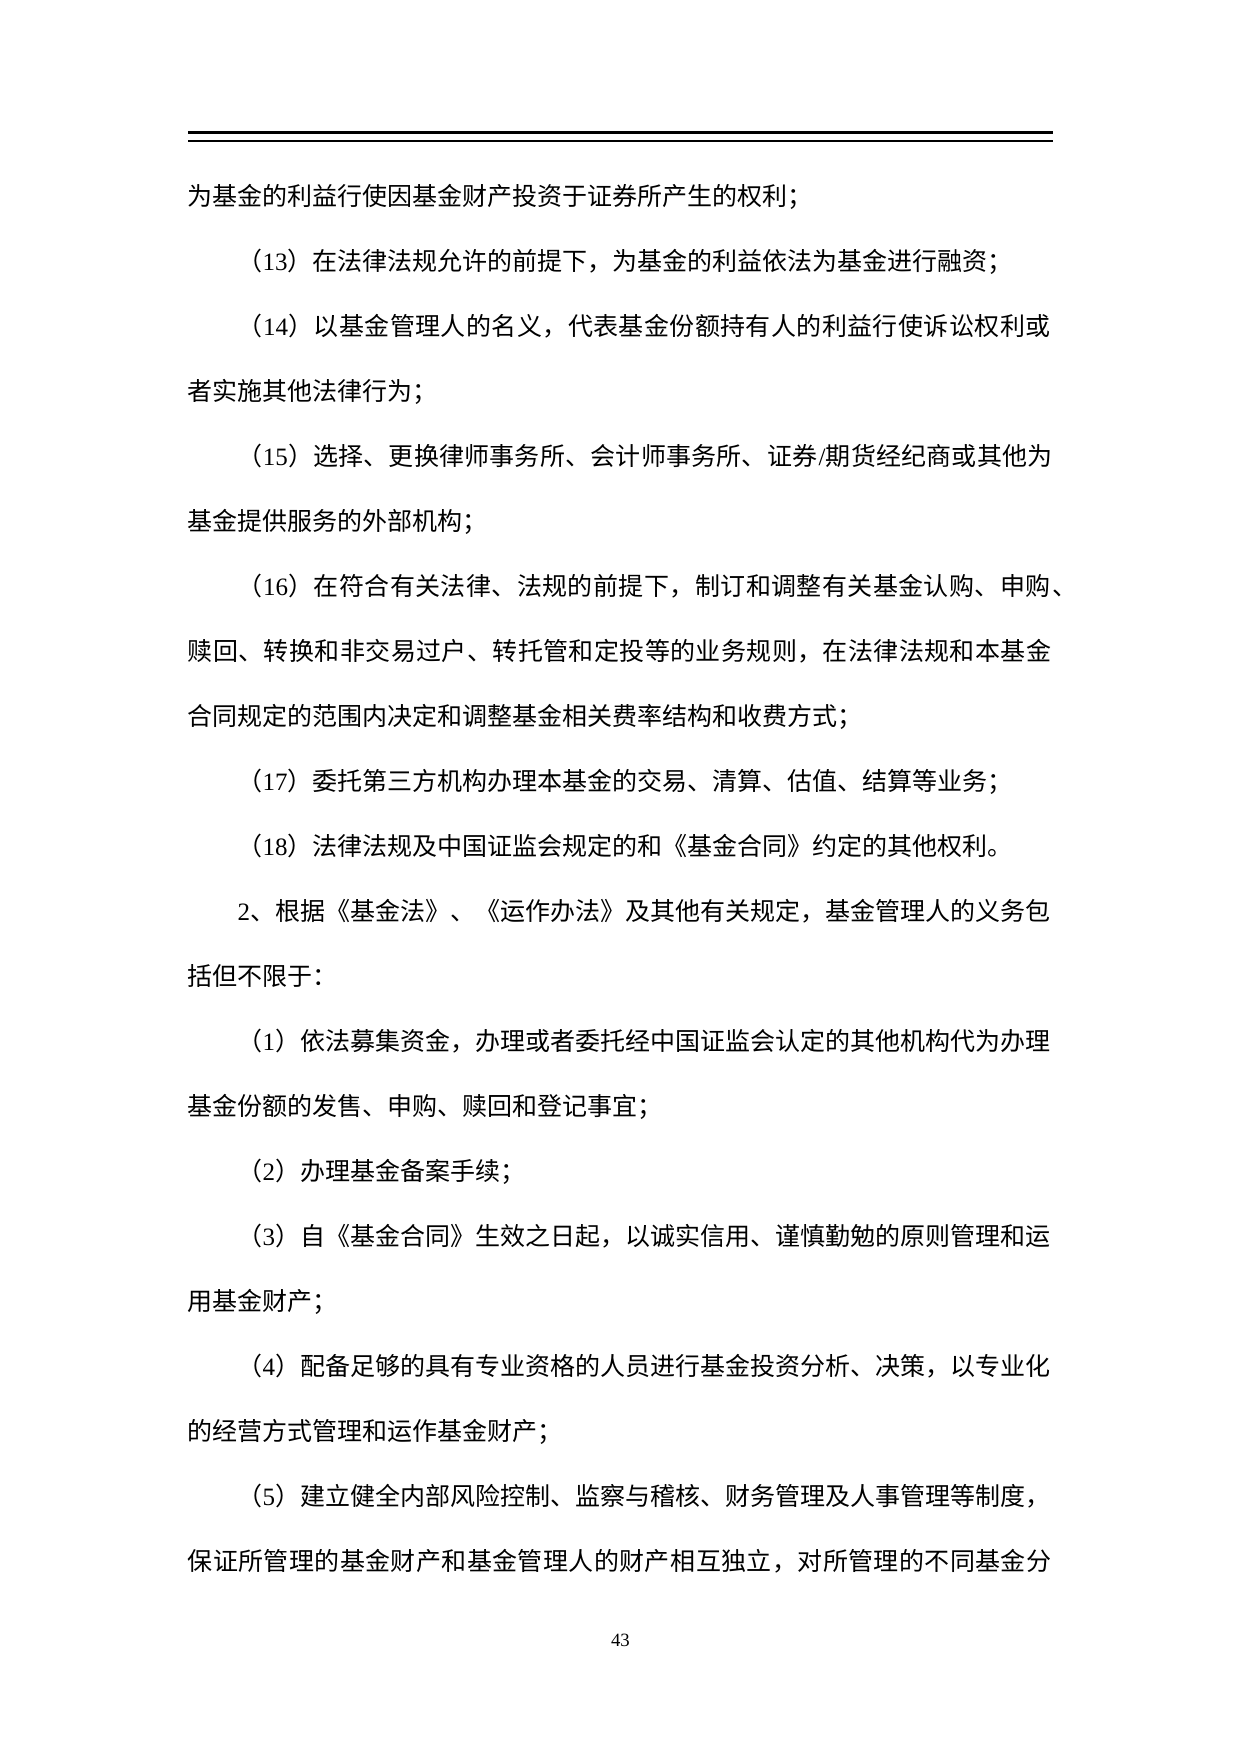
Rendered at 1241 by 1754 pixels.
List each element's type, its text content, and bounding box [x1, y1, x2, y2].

text （13）在法律法规允许的前提下，为基金的利益依法为基金进行融资； [187, 227, 1053, 292]
text （14）以基金管理人的名义，代表基金份额持有人的利益行使诉讼权利或者实施其他法律行为； [187, 292, 1053, 422]
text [187, 1462, 1053, 1592]
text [187, 162, 1053, 227]
text （17）委托第三方机构办理本基金的交易、清算、估值、结算等业务； [187, 747, 1053, 812]
text （3）自《基金合同》生效之日起，以诚实信用、谨慎勤勉的原则管理和运用基金财产； [187, 1202, 1053, 1332]
text （2）办理基金备案手续； [187, 1137, 1053, 1202]
text （16）在符合有关法律、法规的前提下，制订和调整有关基金认购、申购、赎回、转换和非交易过户、转托管和定投等的业务规则，在法律法规和本基金合同规定的范围内决定和调整基金相关费率结构和收费方式； [187, 552, 1053, 747]
text （18）法律法规及中国证监会规定的和《基金合同》约定的其他权利。 [187, 812, 1053, 877]
text （1）依法募集资金，办理或者委托经中国证监会认定的其他机构代为办理基金份额的发售、申购、赎回和登记事宜； [187, 1007, 1053, 1137]
text （4）配备足够的具有专业资格的人员进行基金投资分析、决策，以专业化的经营方式管理和运作基金财产； [187, 1332, 1053, 1462]
text （15）选择、更换律师事务所、会计师事务所、证券/期货经纪商或其他为基金提供服务的外部机构； [187, 422, 1053, 552]
text 2、根据《基金法》、《运作办法》及其他有关规定，基金管理人的义务包括但不限于： [187, 877, 1053, 1007]
